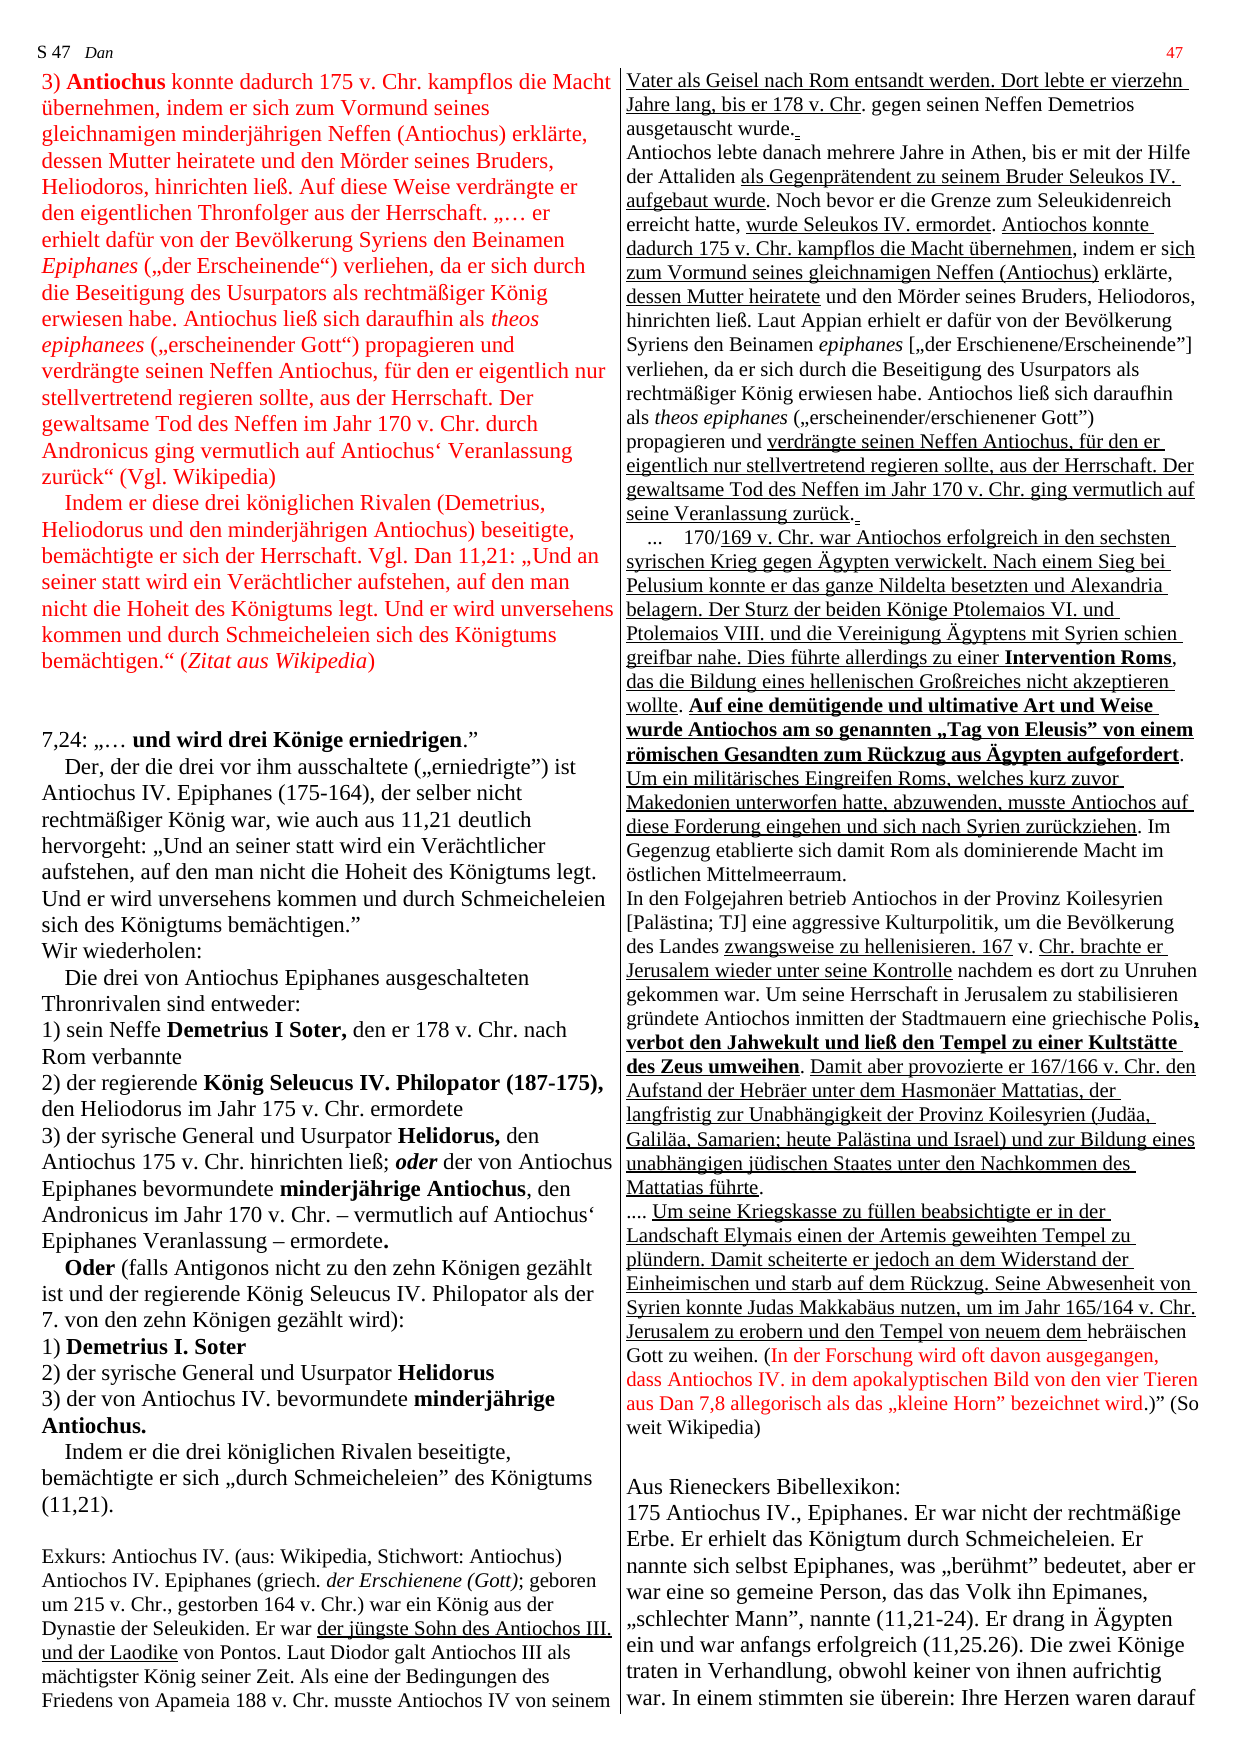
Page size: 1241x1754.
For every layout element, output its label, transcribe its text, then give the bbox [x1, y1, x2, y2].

text Wir wiederholen: [41, 937, 614, 964]
text Exkurs: Antiochus IV. (aus: Wikipedia, Stichwort: Antiochus) [41, 1543, 614, 1568]
text 1) Demetrius I. Soter [41, 1333, 614, 1359]
text Antiochos IV. Epiphanes (griech. der Erschienene (Gott); geboren um 215 v. Chr., gestorben 164 v. Chr.) war ein König aus der Dynastie der Seleukiden. Er war der jüngste Sohn des Antiochos III. und der Laodike von Pontos. Laut Diodor galt Antiochos III als mächtigster König seiner Zeit. Als eine der Bedingungen des Friedens von Apameia 188 v. Chr. musste Antiochos IV von seinem Vater als Geisel nach Rom entsandt werden. Dort lebte er vierzehn Jahre lang, bis er 178 v. Chr. gegen seinen Neffen Demetrios ausgetauscht wurde. [41, 1568, 614, 1712]
text Oder (falls Antigonos nicht zu den zehn Königen gezählt ist und der regierende König Seleucus IV. Philopator als der 7. von den zehn Königen gezählt wird): [41, 1254, 614, 1333]
text Aus Rieneckers Bibellexikon: [626, 1473, 1199, 1499]
text 3) der syrische General und Usurpator Helidorus, den Antiochus 175 v. Chr. hinrichten ließ; oder der von Antiochus Epiphanes bevormundete minderjährige Antiochus, den Andronicus im Jahr 170 v. Chr. – vermutlich auf Antiochus‘ Epiphanes Veranlassung – ermordete. [41, 1122, 614, 1254]
text Antiochos lebte danach mehrere Jahre in Athen, bis er mit der Hilfe der Attaliden als Gegenprätendent zu seinem Bruder Seleukos IV. aufgebaut wurde. Noch bevor er die Grenze zum Seleukidenreich erreicht hatte, wurde Seleukos IV. ermordet. Antiochos konnte dadurch 175 v. Chr. kampflos die Macht übernehmen, indem er sich zum Vormund seines gleichnamigen Neffen (Antiochus) erklärte, dessen Mutter heiratete und den Mörder seines Bruders, Heliodoros, hinrichten ließ. Laut Appian erhielt er dafür von der Bevölkerung Syriens den Beinamen epiphanes [„der Erschienene/Erscheinende”] verliehen, da er sich durch die Beseitigung des Usurpators als rechtmäßiger König erwiesen habe. Antiochos ließ sich daraufhin als theos epiphanes („erscheinender/erschienener Gott”) propagieren und verdrängte seinen Neffen Antiochus, für den er eigentlich nur stellvertretend regieren sollte, aus der Herrschaft. Der gewaltsame Tod des Neffen im Jahr 170 v. Chr. ging vermutlich auf seine Veranlassung zurück. [626, 140, 1199, 525]
text Antiochos IV. Epiphanes (griech. der Erschienene (Gott); geboren um 215 v. Chr., gestorben 164 v. Chr.) war ein König aus der Dynastie der Seleukiden. Er war der jüngste Sohn des Antiochos III. und der Laodike von Pontos. Laut Diodor galt Antiochos III als mächtigster König seiner Zeit. Als eine der Bedingungen des Friedens von Apameia 188 v. Chr. musste Antiochos IV von seinem Vater als Geisel nach Rom entsandt werden. Dort lebte er vierzehn Jahre lang, bis er 178 v. Chr. gegen seinen Neffen Demetrios ausgetauscht wurde. [626, 68, 1199, 140]
text ... 170/169 v. Chr. war Antiochos erfolgreich in den sechsten syrischen Krieg gegen Ägypten verwickelt. Nach einem Sieg bei Pelusium konnte er das ganze Nildelta besetzten und Alexandria belagern. Der Sturz der beiden Könige Ptolemaios VI. und Ptolemaios VIII. und die Vereinigung Ägyptens mit Syrien schien greifbar nahe. Dies führte allerdings zu einer Intervention Roms, das die Bildung eines hellenischen Großreiches nicht akzeptieren wollte. Auf eine demütigende und ultimative Art und Weise wurde Antiochos am so genannten „Tag von Eleusis” von einem römischen Gesandten zum Rückzug aus Ägypten aufgefordert. Um ein militärisches Eingreifen Roms, welches kurz zuvor Makedonien unterworfen hatte, abzuwenden, musste Antiochos auf diese Forderung eingehen und sich nach Syrien zurückziehen. Im Gegenzug etablierte sich damit Rom als dominierende Macht im östlichen Mittelmeerraum. [626, 525, 1199, 886]
text 3) Antiochus konnte dadurch 175 v. Chr. kampflos die Macht übernehmen, indem er sich zum Vormund seines gleichnamigen minderjährigen Neffen (Antiochus) erklärte, dessen Mutter heiratete und den Mörder seines Bruders, Heliodoros, hinrichten ließ. Auf diese Weise verdrängte er den eigentlichen Thronfolger aus der Herrschaft. „… er erhielt dafür von der Bevölkerung Syriens den Beinamen Epiphanes („der Erscheinende“) verliehen, da er sich durch die Beseitigung des Usurpators als rechtmäßiger König erwiesen habe. Antiochus ließ sich daraufhin als theos epiphanees („erscheinender Gott“) propagieren und verdrängte seinen Neffen Antiochus, für den er eigentlich nur stellvertretend regieren sollte, aus der Herrschaft. Der gewaltsame Tod des Neffen im Jahr 170 v. Chr. durch Andronicus ging vermutlich auf Antiochus‘ Veranlassung zurück“ (Vgl. Wikipedia) [41, 68, 614, 489]
text Die drei von Antiochus Epiphanes ausgeschalteten Thronrivalen sind entweder: [41, 964, 614, 1016]
text Der, der die drei vor ihm ausschaltete („erniedrigte”) ist Antiochus IV. Epiphanes (175-164), der selber nicht rechtmäßiger König war, wie auch aus 11,21 deutlich hervorgeht: „Und an seiner statt wird ein Verächtlicher aufstehen, auf den man nicht die Hoheit des Königtums legt. Und er wird unversehens kommen und durch Schmeicheleien sich des Königtums bemächtigen.” [41, 753, 614, 937]
text 1) sein Neffe Demetrius I Soter, den er 178 v. Chr. nach Rom verbannte [41, 1016, 614, 1069]
text Indem er diese drei königlichen Rivalen (Demetrius, Heliodorus und den minderjährigen Antiochus) beseitigte, bemächtigte er sich der Herrschaft. Vgl. Dan 11,21: „Und an seiner statt wird ein Verächtlicher aufstehen, auf den man nicht die Hoheit des Königtums legt. Und er wird unversehens kommen und durch Schmeicheleien sich des Königtums bemächtigen.“ (Zitat aus Wikipedia) [41, 489, 614, 674]
text In den Folgejahren betrieb Antiochos in der Provinz Koilesyrien [Palästina; TJ] eine aggressive Kulturpolitik, um die Bevölkerung des Landes zwangsweise zu hellenisieren. 167 v. Chr. brachte er Jerusalem wieder unter seine Kontrolle nachdem es dort zu Unruhen gekommen war. Um seine Herrschaft in Jerusalem zu stabilisieren gründete Antiochos inmitten der Stadtmauern eine griechische Polis, verbot den Jahwekult und ließ den Tempel zu einer Kultstätte des Zeus umweihen. Damit aber provozierte er 167/166 v. Chr. den Aufstand der Hebräer unter dem Hasmonäer Mattatias, der langfristig zur Unabhängigkeit der Provinz Koilesyrien (Judäa, Galiläa, Samarien; heute Palästina und Israel) und zur Bildung eines unabhängigen jüdischen Staates unter den Nachkommen des Mattatias führte. [626, 886, 1199, 1199]
text 2) der syrische General und Usurpator Helidorus [41, 1359, 614, 1385]
text 3) der von Antiochus IV. bevormundete minderjährige Antiochus. [41, 1385, 614, 1438]
text .... Um seine Kriegskasse zu füllen beabsichtigte er in der Landschaft Elymais einen der Artemis geweihten Tempel zu plündern. Damit scheiterte er jedoch an dem Widerstand der Einheimischen und starb auf dem Rückzug. Seine Abwesenheit von Syrien konnte Judas Makkabäus nutzen, um im Jahr 165/164 v. Chr. Jerusalem zu erobern und den Tempel von neuem dem hebräischen Gott zu weihen. (In der Forschung wird oft davon ausgegangen, dass Antiochos IV. in dem apokalyptischen Bild von den vier Tieren aus Dan 7,8 allegorisch als das „kleine Horn” bezeichnet wird.)” (So weit Wikipedia) [626, 1199, 1199, 1439]
text 7,24: „… und wird drei Könige erniedrigen.” [41, 727, 614, 753]
text Indem er die drei königlichen Rivalen beseitigte, bemächtigte er sich „durch Schmeicheleien” des Königtums (11,21). [41, 1438, 614, 1517]
text 2) der regierende König Seleucus IV. Philopator (187-175), den Heliodorus im Jahr 175 v. Chr. ermordete [41, 1069, 614, 1122]
